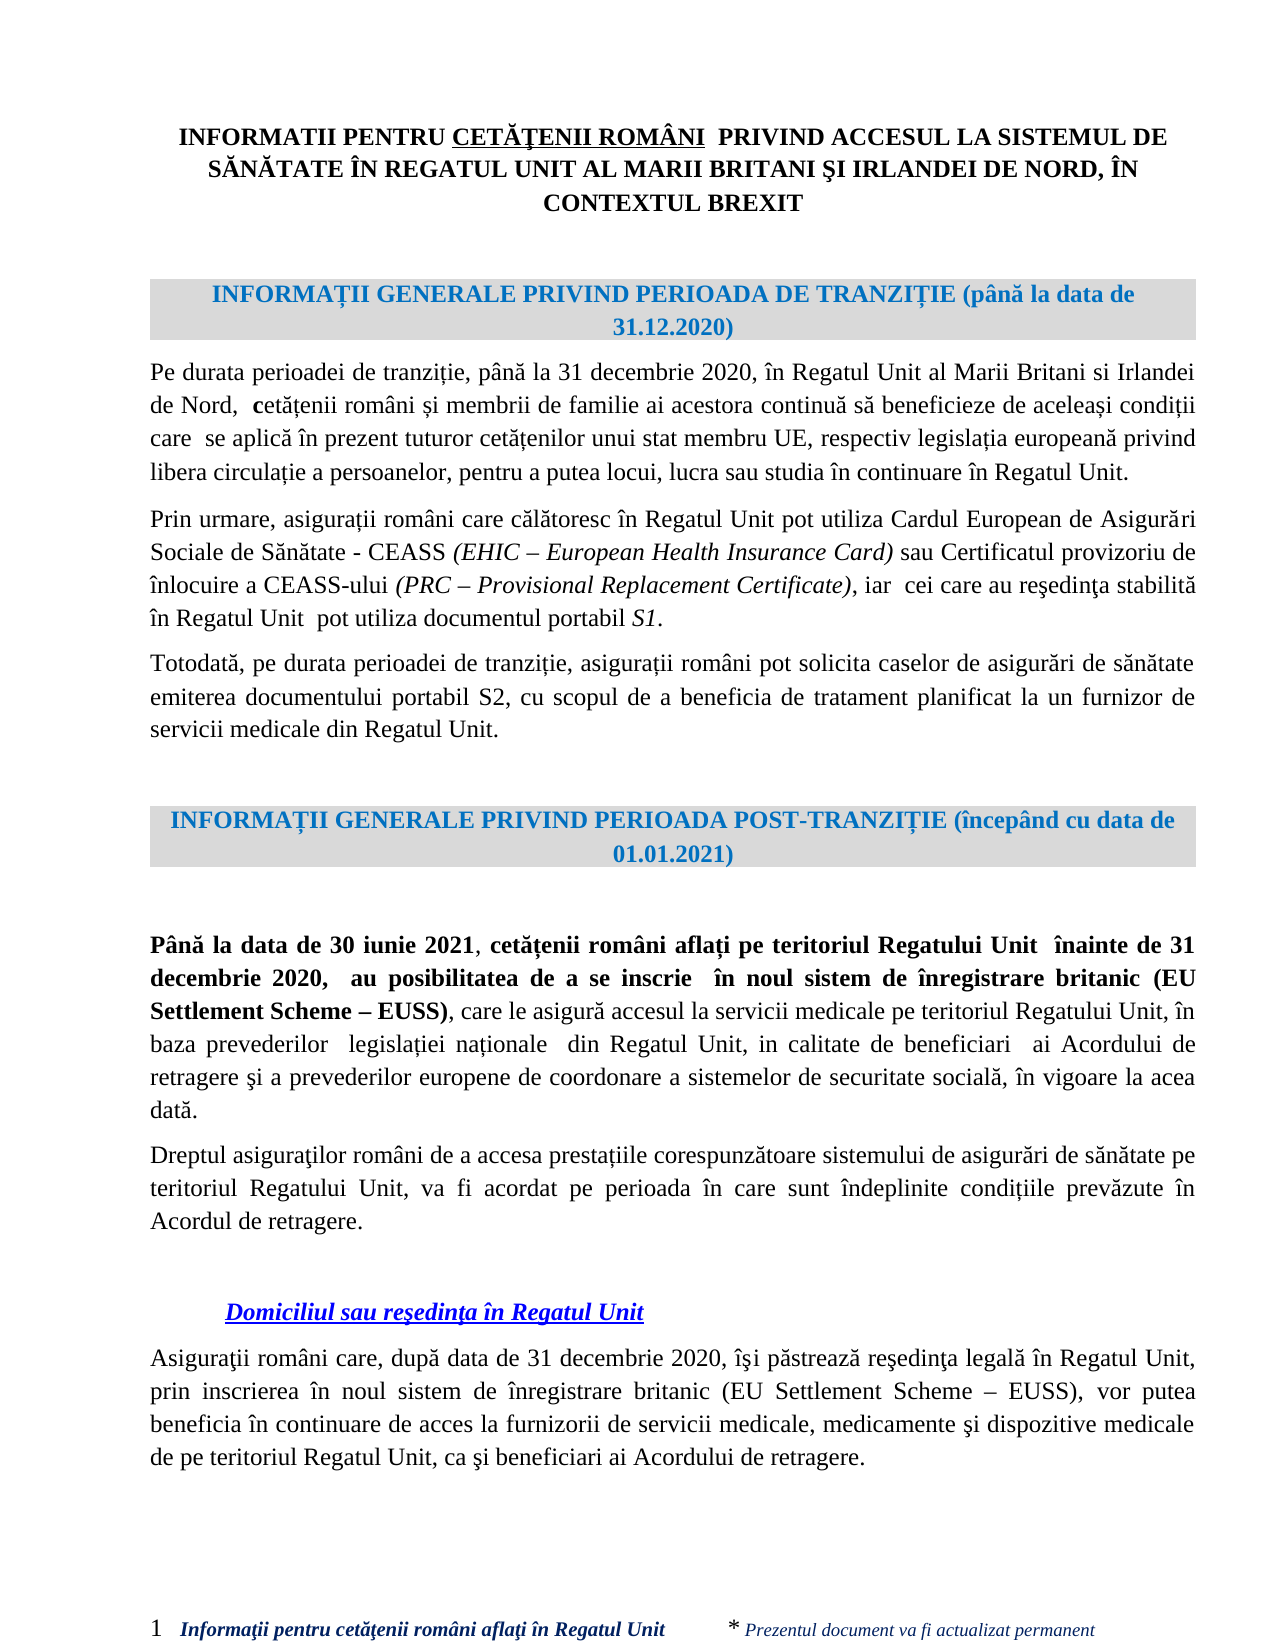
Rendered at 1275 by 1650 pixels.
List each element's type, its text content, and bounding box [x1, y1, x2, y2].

text INFORMATII PENTRU CETĂŢENII ROMÂNI PRIVIND ACCESUL LA SISTEMUL DE SĂNĂTATE ÎN REGATUL UNIT AL MARII BRITANI ŞI IRLANDEI DE NORD, ÎN CONTEXTUL BREXIT [150, 122, 1196, 216]
text Pe durata perioadei de tranziție, până la 31 decembrie 2020, în Regatul Unit al Marii Britani si Irlandei de Nord, cetățenii români și membrii de familie ai acestora continuă să beneficieze de aceleași condiții care se aplică în prezent tuturor cetățenilor unui stat membru UE, respectiv legislația europeană privind libera circulație a persoanelor, pentru a putea locui, lucra sau studia în continuare în Regatul Unit. [150, 357, 1196, 487]
text Până la data de 30 iunie 2021, cetățenii români aflați pe teritoriul Regatului Unit înainte de 31 decembrie 2020, au posibilitatea de a se inscrie în noul sistem de înregistrare britanic (EU Settlement Scheme – EUSS), care le asigură accesul la servicii medicale pe teritoriul Regatului Unit, în baza prevederilor legislației naționale din Regatul Unit, in calitate de beneficiari ai Acordului de retragere şi a prevederilor europene de coordonare a sistemelor de securitate socială, în vigoare la acea dată. [150, 930, 1196, 1123]
text INFORMAȚII GENERALE PRIVIND PERIOADA POST-TRANZIȚIE (începând cu data de 01.01.2021) [150, 806, 1196, 867]
text INFORMAȚII GENERALE PRIVIND PERIOADA DE TRANZIȚIE (până la data de 31.12.2020) [150, 279, 1196, 340]
text Totodată, pe durata perioadei de tranziție, asigurații români pot solicita caselor de asigurări de sănătate emiterea documentului portabil S2, cu scopul de a beneficia de tratament planificat la un furnizor de servicii medicale din Regatul Unit. [150, 648, 1196, 743]
text Asiguraţii români care, după data de 31 decembrie 2020, îşi păstrează reşedinţa legală în Regatul Unit, prin inscrierea în noul sistem de înregistrare britanic (EU Settlement Scheme – EUSS), vor putea beneficia în continuare de acces la furnizorii de servicii medicale, medicamente şi dispozitive medicale de pe teritoriul Regatul Unit, ca şi beneficiari ai Acordului de retragere. [150, 1343, 1196, 1471]
text Dreptul asiguraţilor români de a accesa prestațiile corespunzătoare sistemului de asigurări de sănătate pe teritoriul Regatului Unit, va fi acordat pe perioada în care sunt îndeplinite condițiile prevăzute în Acordul de retragere. [150, 1140, 1196, 1235]
text Prin urmare, asigurații români care călătoresc în Regatul Unit pot utiliza Cardul European de Asigurări Sociale de Sănătate - CEASS (EHIC – European Health Insurance Card) sau Certificatul provizoriu de înlocuire a CEASS-ului (PRC – Provisional Replacement Certificate), iar cei care au reşedinţa stabilită în Regatul Unit pot utiliza documentul portabil S1. [150, 504, 1196, 632]
text Domiciliul sau reşedinţa în Regatul Unit [150, 1297, 1196, 1326]
